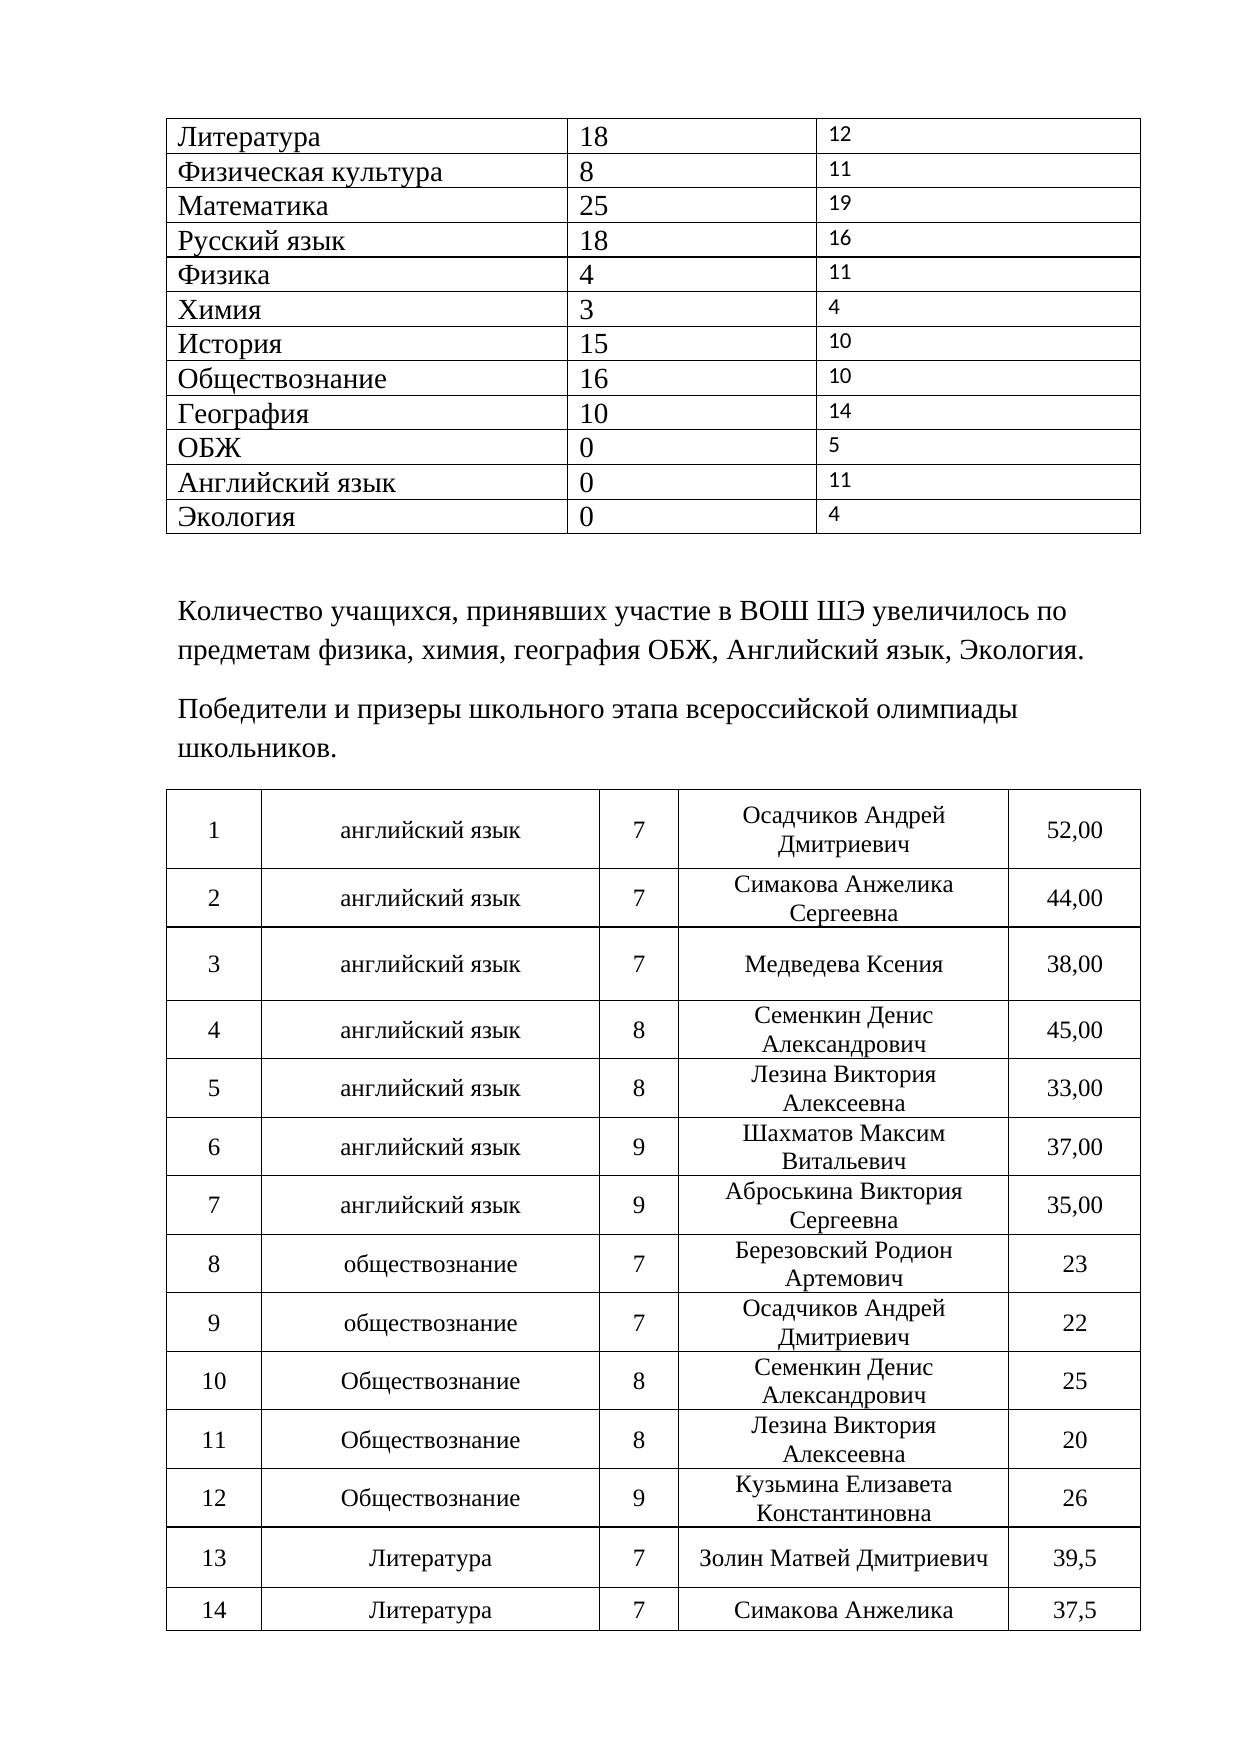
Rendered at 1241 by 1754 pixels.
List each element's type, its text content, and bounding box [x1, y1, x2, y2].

table_cell 16 [568, 361, 816, 395]
table_cell 6 [167, 1118, 261, 1175]
table_cell 15 [568, 327, 816, 360]
table_header 7 [600, 790, 678, 868]
table_cell 8 [600, 1410, 678, 1468]
table_cell Физика [167, 258, 567, 291]
table_cell Экология [167, 500, 567, 533]
table_cell Обществознание [262, 1410, 599, 1468]
table_cell 39,5 [1009, 1528, 1140, 1587]
table_cell 0 [568, 430, 816, 464]
table_cell Литература [262, 1588, 599, 1630]
table_cell английский язык [262, 1001, 599, 1058]
table_cell английский язык [262, 1176, 599, 1234]
table_header 52,00 [1009, 790, 1140, 868]
table_cell Симакова Анжелика Сергеевна [679, 869, 1008, 926]
table_cell 11 [817, 258, 1140, 291]
table_cell История [167, 327, 567, 360]
table_cell 2 [167, 869, 261, 926]
table_cell 45,00 [1009, 1001, 1140, 1058]
table_cell 0 [568, 500, 816, 533]
table_cell 8 [600, 1059, 678, 1117]
table_cell Английский язык [167, 465, 567, 498]
table_cell Золин Матвей Дмитриевич [679, 1528, 1008, 1587]
table_cell Обществознание [262, 1352, 599, 1409]
table_cell Физическая культура [167, 154, 567, 187]
text Количество учащихся, принявших участие в ВОШ ШЭ увеличилось по предметам физика, химия, география ОБЖ, Английский язык, Экология. [177, 593, 1152, 666]
table_cell 3 [167, 928, 261, 999]
table_cell Математика [167, 188, 567, 222]
table_cell 14 [167, 1588, 261, 1630]
table_cell 8 [600, 1001, 678, 1058]
table_cell 8 [600, 1352, 678, 1409]
table_cell 9 [600, 1118, 678, 1175]
table_cell Аброськина Виктория Сергеевна [679, 1176, 1008, 1234]
table_cell 26 [1009, 1469, 1140, 1526]
table_cell 4 [817, 292, 1140, 326]
table_cell 4 [817, 500, 1140, 533]
table_cell 10 [817, 327, 1140, 360]
table_cell Лезина Виктория Алексеевна [679, 1410, 1008, 1468]
table_cell 8 [167, 1235, 261, 1292]
table_cell 11 [817, 465, 1140, 498]
table_cell 5 [817, 430, 1140, 464]
table_cell 7 [600, 928, 678, 999]
table_cell 25 [1009, 1352, 1140, 1409]
table_cell 14 [817, 396, 1140, 429]
table_cell 7 [600, 869, 678, 926]
text Победители и призеры школьного этапа всероссийской олимпиады школьников. [177, 691, 1152, 763]
table_header Осадчиков Андрей Дмитриевич [679, 790, 1008, 868]
table_cell Березовский Родион Артемович [679, 1235, 1008, 1292]
table_cell 10 [817, 361, 1140, 395]
table_cell 20 [1009, 1410, 1140, 1468]
table_cell 7 [600, 1235, 678, 1292]
table_cell 33,00 [1009, 1059, 1140, 1117]
table_cell География [167, 396, 567, 429]
table_header английский язык [262, 790, 599, 868]
table_cell 7 [600, 1528, 678, 1587]
table_cell английский язык [262, 869, 599, 926]
table_cell 4 [167, 1001, 261, 1058]
table_cell 16 [817, 223, 1140, 256]
table_cell 11 [167, 1410, 261, 1468]
table_cell 23 [1009, 1235, 1140, 1292]
table_header 1 [167, 790, 261, 868]
table_cell 10 [568, 396, 816, 429]
table_cell 7 [600, 1588, 678, 1630]
table_cell 8 [568, 154, 816, 187]
table_cell 38,00 [1009, 928, 1140, 999]
table_cell 0 [568, 465, 816, 498]
table_cell обществознание [262, 1235, 599, 1292]
table_cell 44,00 [1009, 869, 1140, 926]
table_cell английский язык [262, 1118, 599, 1175]
table_cell 19 [817, 188, 1140, 222]
table_cell Кузьмина Елизавета Константиновна [679, 1469, 1008, 1526]
table_cell 7 [167, 1176, 261, 1234]
table_cell 7 [600, 1293, 678, 1351]
table_cell 18 [568, 223, 816, 256]
table_cell Осадчиков Андрей Дмитриевич [679, 1293, 1008, 1351]
table_cell 3 [568, 292, 816, 326]
table_cell 22 [1009, 1293, 1140, 1351]
table_cell 18 [568, 119, 816, 153]
table_cell 37,5 [1009, 1588, 1140, 1630]
table_cell английский язык [262, 928, 599, 999]
table_cell Семенкин Денис Александрович [679, 1001, 1008, 1058]
table_cell 12 [167, 1469, 261, 1526]
table_cell Лезина Виктория Алексеевна [679, 1059, 1008, 1117]
table_cell 13 [167, 1528, 261, 1587]
table_cell Обществознание [167, 361, 567, 395]
table_cell 37,00 [1009, 1118, 1140, 1175]
table_cell 9 [600, 1176, 678, 1234]
table_cell 10 [167, 1352, 261, 1409]
table_cell Шахматов Максим Витальевич [679, 1118, 1008, 1175]
table_cell ОБЖ [167, 430, 567, 464]
table_cell 35,00 [1009, 1176, 1140, 1234]
table_cell 4 [568, 258, 816, 291]
table_cell Обществознание [262, 1469, 599, 1526]
table_cell обществознание [262, 1293, 599, 1351]
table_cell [679, 1588, 1008, 1630]
table_cell 9 [167, 1293, 261, 1351]
table_cell Литература [167, 119, 567, 153]
table_cell 11 [817, 154, 1140, 187]
table_cell Литература [262, 1528, 599, 1587]
table_cell 25 [568, 188, 816, 222]
table_cell 5 [167, 1059, 261, 1117]
table_cell Химия [167, 292, 567, 326]
table_cell Медведева Ксения [679, 928, 1008, 999]
table_cell Русский язык [167, 223, 567, 256]
table_cell английский язык [262, 1059, 599, 1117]
table_cell 9 [600, 1469, 678, 1526]
table_cell 12 [817, 119, 1140, 153]
table_cell Семенкин Денис Александрович [679, 1352, 1008, 1409]
